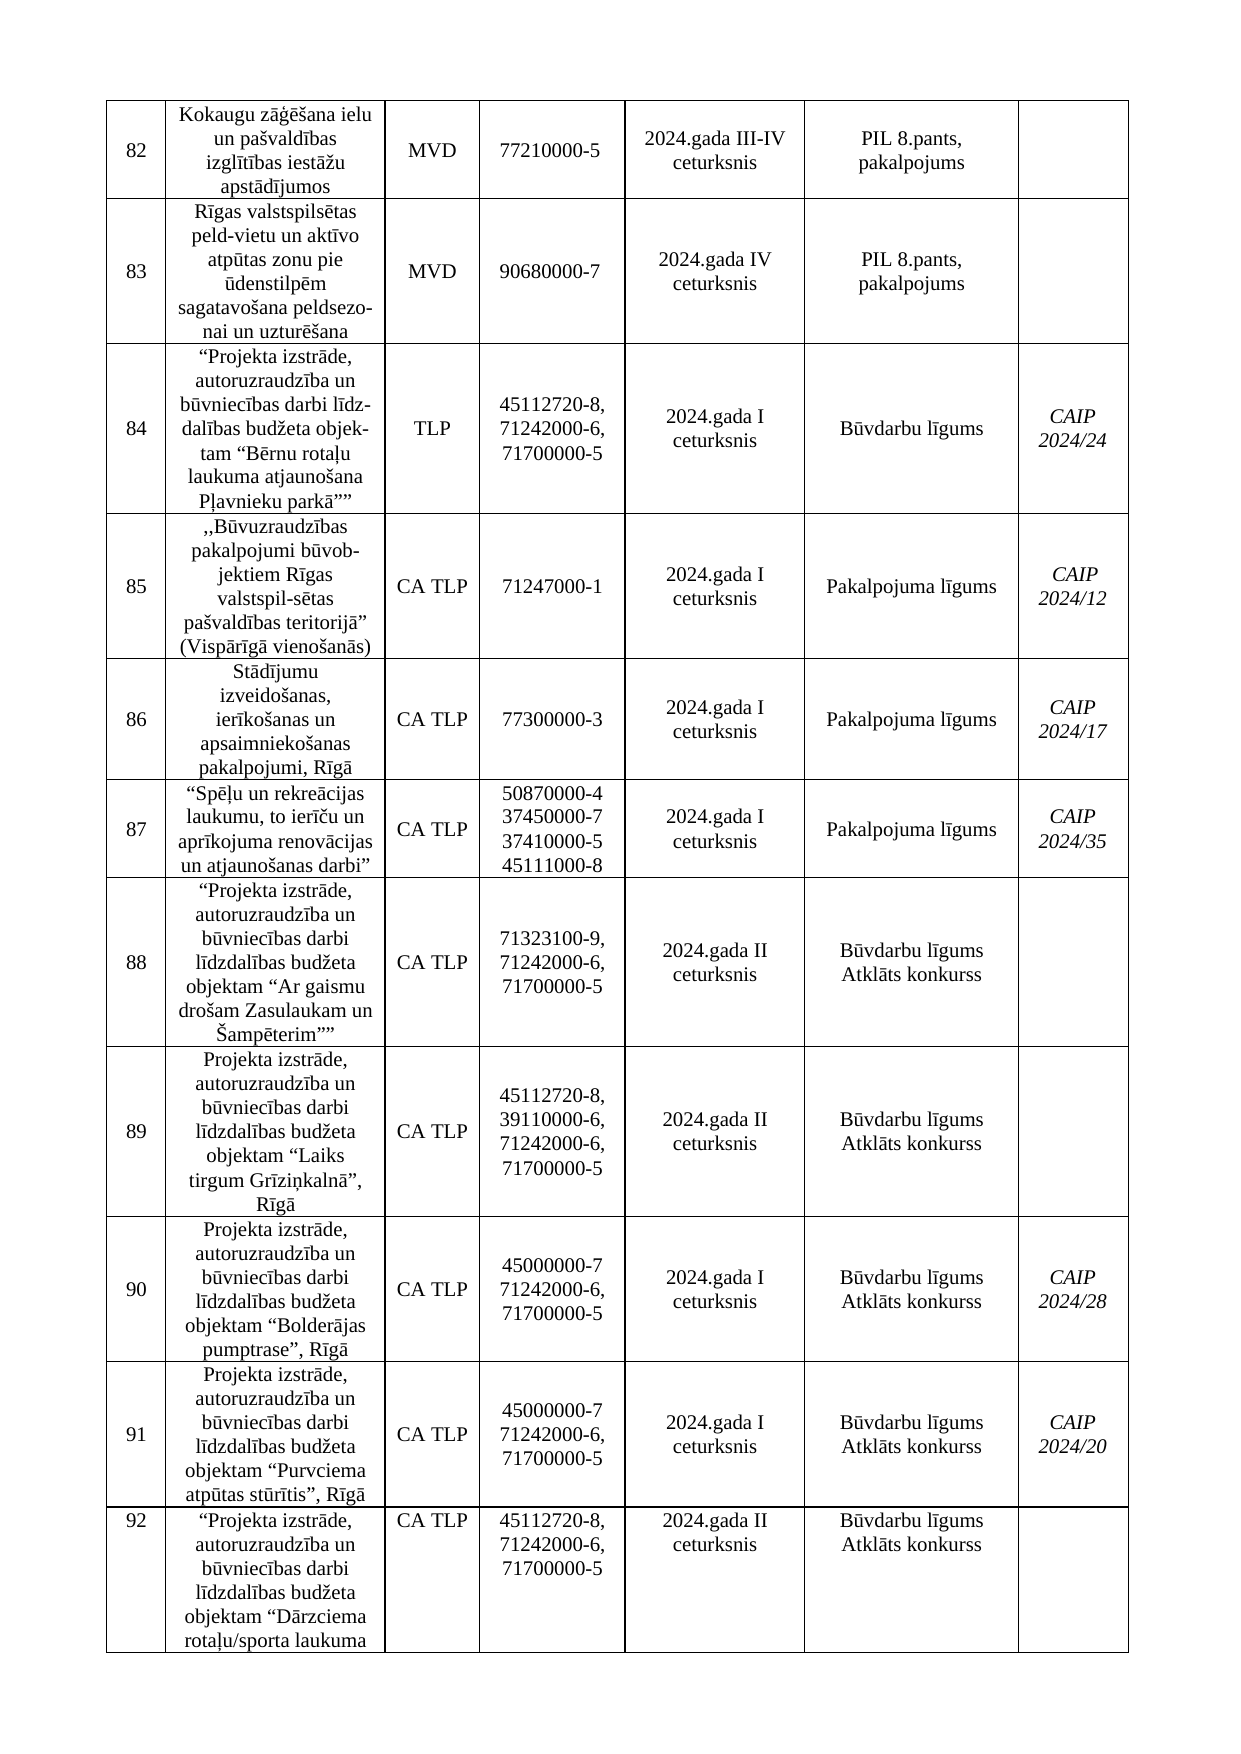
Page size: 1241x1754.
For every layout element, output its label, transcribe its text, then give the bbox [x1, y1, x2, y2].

table_cell 45112720-8, 71242000-6, 71700000-5 [480, 344, 624, 513]
table_cell CAIP 2024/20 [1019, 1362, 1128, 1506]
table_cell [166, 1508, 384, 1652]
table_cell [1019, 1047, 1128, 1216]
table_cell 92 [107, 1508, 165, 1652]
table_cell “Projekta izstrāde, autoruzraudzība un būvniecības darbi līdz-dalības budžeta objek-tam “Bērnu rotaļu laukuma atjaunošana Pļavnieku parkā”” [166, 344, 384, 513]
table_cell 2024.gada I ceturksnis [626, 514, 804, 658]
table_cell CAIP 2024/28 [1019, 1217, 1128, 1361]
table_cell Būvdarbu līgums [805, 344, 1018, 513]
table_cell CA TLP [386, 780, 479, 877]
table_cell Projekta izstrāde, autoruzraudzība un būvniecības darbi līdzdalības budžeta objektam “Laiks tirgum Grīziņkalnā”, Rīgā [166, 1047, 384, 1216]
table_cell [805, 101, 1018, 198]
table_cell 45000000-7 71242000-6, 71700000-5 [480, 1217, 624, 1361]
table_cell CAIP 2024/35 [1019, 780, 1128, 877]
table_cell 77210000-5 [480, 101, 624, 198]
table_cell [1019, 1508, 1128, 1652]
table_cell “Spēļu un rekreācijas laukumu, to ierīču un aprīkojuma renovācijas un atjaunošanas darbi” [166, 780, 384, 877]
table_cell 2024.gada I ceturksnis [626, 780, 804, 877]
table_cell 86 [107, 659, 165, 779]
table_cell 71323100-9, 71242000-6, 71700000-5 [480, 878, 624, 1046]
table_cell Stādījumu izveidošanas, ierīkošanas un apsaimniekošanas pakalpojumi, Rīgā [166, 659, 384, 779]
table_cell [1019, 878, 1128, 1046]
table_cell 2024.gada II ceturksnis [626, 1047, 804, 1216]
table_cell CA TLP [386, 1508, 479, 1652]
table_cell Pakalpojuma līgums [805, 514, 1018, 658]
table_cell 91 [107, 1362, 165, 1506]
table_cell CA TLP [386, 514, 479, 658]
table_cell Pakalpojuma līgums [805, 780, 1018, 877]
table_cell Būvdarbu līgums Atklāts konkurss [805, 1047, 1018, 1216]
table_cell CAIP 2024/17 [1019, 659, 1128, 779]
table_cell CA TLP [386, 659, 479, 779]
table_cell CA TLP [386, 878, 479, 1046]
table_cell 90 [107, 1217, 165, 1361]
table_cell 84 [107, 344, 165, 513]
table_cell 77300000-3 [480, 659, 624, 779]
table_cell 2024.gada I ceturksnis [626, 1217, 804, 1361]
table_cell 85 [107, 514, 165, 658]
table_cell 50870000-4 37450000-7 37410000-5 45111000-8 [480, 780, 624, 877]
table_cell MVD [386, 101, 479, 198]
table_cell 90680000-7 [480, 199, 624, 343]
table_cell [626, 1508, 804, 1652]
table_cell 82 [107, 101, 165, 198]
table_cell Būvdarbu līgums Atklāts konkurss [805, 878, 1018, 1046]
table_cell 2024.gada IV ceturksnis [626, 199, 804, 343]
table_cell CAIP 2024/12 [1019, 514, 1128, 658]
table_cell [805, 1508, 1018, 1652]
table_cell [1019, 199, 1128, 343]
table_cell Projekta izstrāde, autoruzraudzība un būvniecības darbi līdzdalības budžeta objektam “Purvciema atpūtas stūrītis”, Rīgā [166, 1362, 384, 1506]
table_cell 88 [107, 878, 165, 1046]
table_cell Būvdarbu līgums Atklāts konkurss [805, 1217, 1018, 1361]
table_cell Rīgas valstspilsētas peld-vietu un aktīvo atpūtas zonu pie ūdenstilpēm sagatavošana peldsezo-nai un uzturēšana [166, 199, 384, 343]
table_cell 87 [107, 780, 165, 877]
table_cell Pakalpojuma līgums [805, 659, 1018, 779]
table_cell Projekta izstrāde, autoruzraudzība un būvniecības darbi līdzdalības budžeta objektam “Bolderājas pumptrase”, Rīgā [166, 1217, 384, 1361]
table_cell 45112720-8, 39110000-6, 71242000-6, 71700000-5 [480, 1047, 624, 1216]
table_cell CA TLP [386, 1047, 479, 1216]
table_cell CA TLP [386, 1217, 479, 1361]
table_cell CAIP 2024/24 [1019, 344, 1128, 513]
table_cell Būvdarbu līgums Atklāts konkurss [805, 1362, 1018, 1506]
table_cell 2024.gada I ceturksnis [626, 659, 804, 779]
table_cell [480, 1508, 624, 1652]
table_cell ,,Būvuzraudzības pakalpojumi būvob-jektiem Rīgas valstspil-sētas pašvaldības teritorijā” (Vispārīgā vienošanās) [166, 514, 384, 658]
table_cell Kokaugu zāģēšana ielu un pašvaldības izglītības iestāžu apstādījumos [166, 101, 384, 198]
table_cell [1019, 101, 1128, 198]
table_cell 83 [107, 199, 165, 343]
table_cell CA TLP [386, 1362, 479, 1506]
table_cell 2024.gada I ceturksnis [626, 344, 804, 513]
table_cell TLP [386, 344, 479, 513]
table_cell 71247000-1 [480, 514, 624, 658]
table_cell 89 [107, 1047, 165, 1216]
table_cell “Projekta izstrāde, autoruzraudzība un būvniecības darbi līdzdalības budžeta objektam “Ar gaismu drošam Zasulaukam un Šampēterim”” [166, 878, 384, 1046]
table_cell PIL 8.pants, pakalpojums [805, 199, 1018, 343]
table_cell 45000000-7 71242000-6, 71700000-5 [480, 1362, 624, 1506]
table_cell 2024.gada II ceturksnis [626, 878, 804, 1046]
table_cell MVD [386, 199, 479, 343]
table_cell 2024.gada III-IV ceturksnis [626, 101, 804, 198]
table_cell 2024.gada I ceturksnis [626, 1362, 804, 1506]
